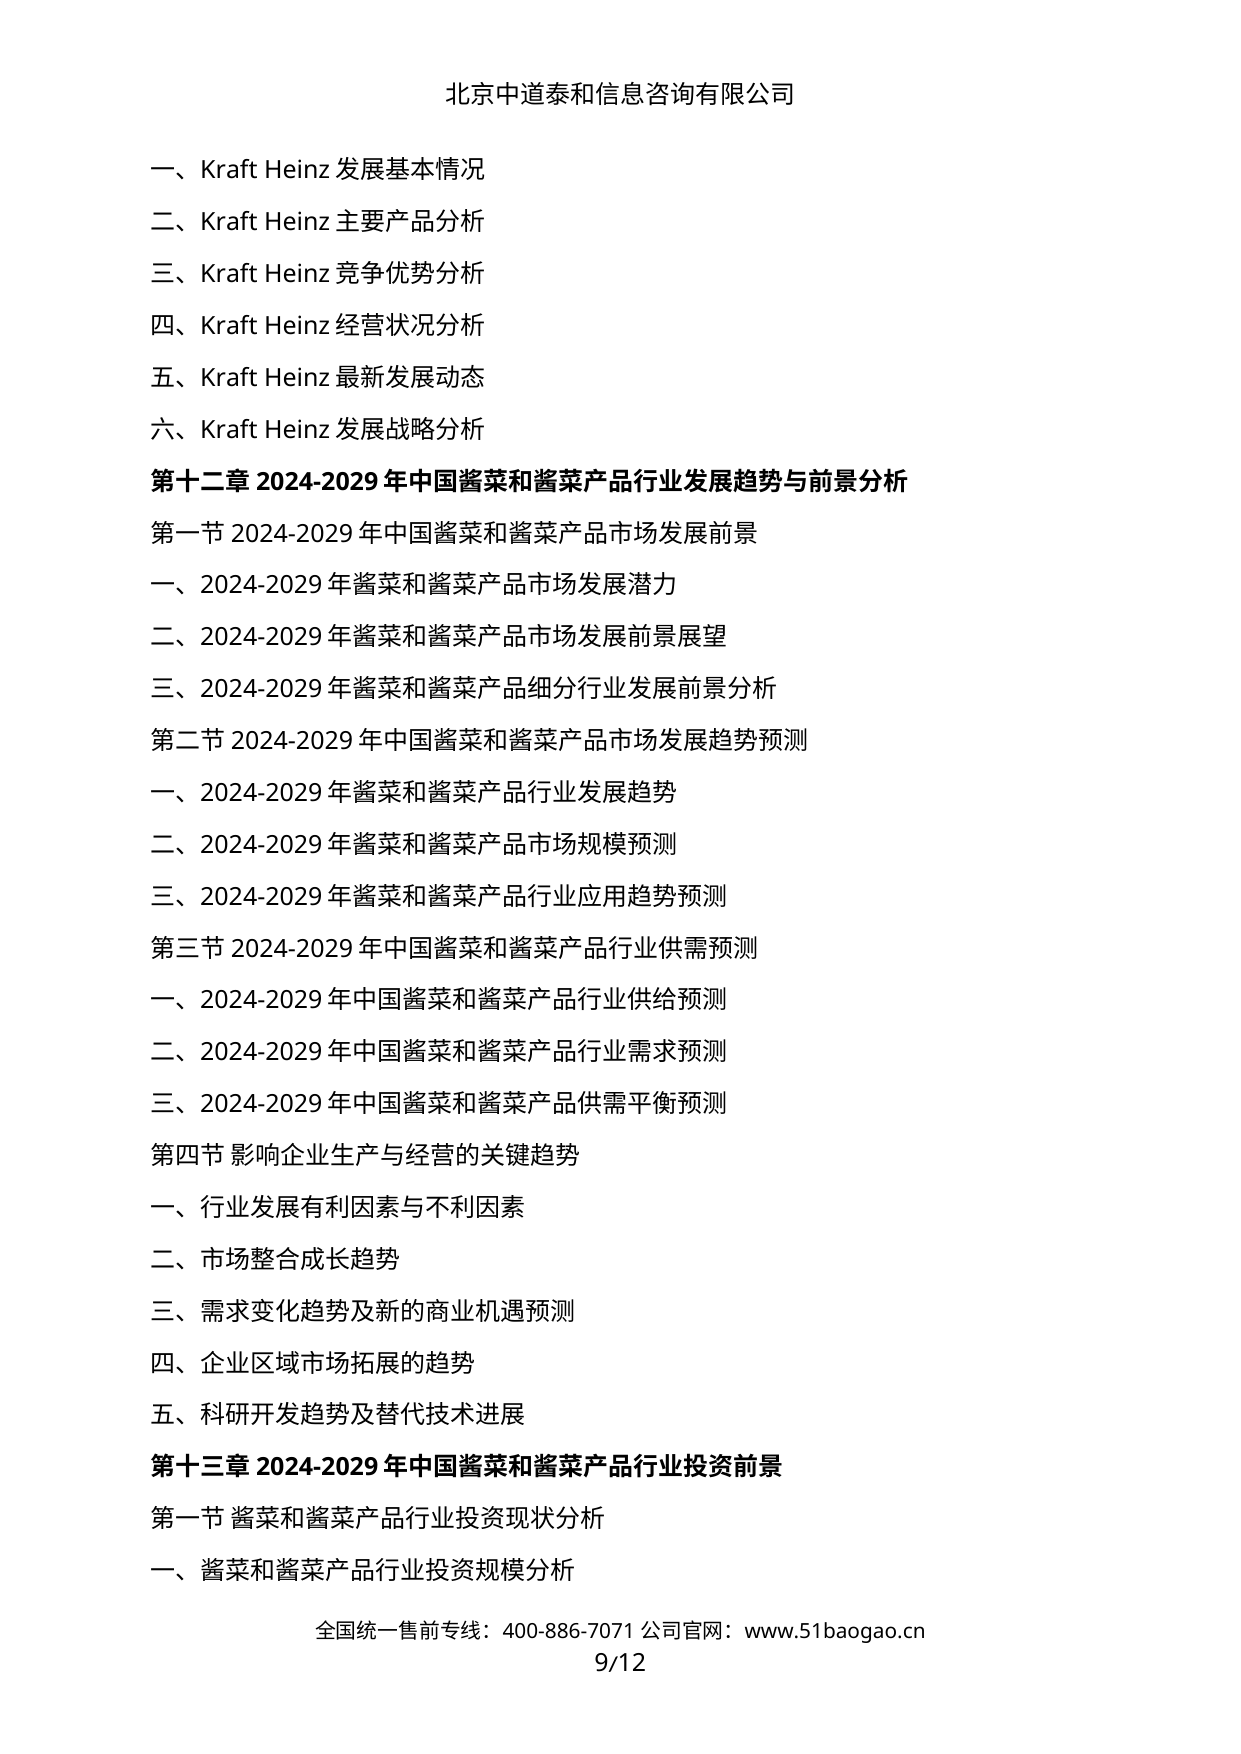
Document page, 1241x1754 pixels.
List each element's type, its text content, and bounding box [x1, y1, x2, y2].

text 第四节 影响企业生产与经营的关键趋势 [150, 1136, 1090, 1172]
text 四、Kraft Heinz经营状况分析 [150, 306, 1090, 342]
text 一、行业发展有利因素与不利因素 [150, 1187, 1090, 1224]
text 一、2024-2029年酱菜和酱菜产品市场发展潜力 [150, 565, 1090, 601]
text 一、2024-2029年酱菜和酱菜产品行业发展趋势 [150, 772, 1090, 809]
text 二、2024-2029年酱菜和酱菜产品市场发展前景展望 [150, 617, 1090, 653]
text 三、2024-2029年中国酱菜和酱菜产品供需平衡预测 [150, 1084, 1090, 1120]
text 四、企业区域市场拓展的趋势 [150, 1343, 1090, 1379]
text 二、Kraft Heinz主要产品分析 [150, 202, 1090, 238]
text 第十二章 2024-2029年中国酱菜和酱菜产品行业发展趋势与前景分析 [150, 461, 1090, 497]
text 三、2024-2029年酱菜和酱菜产品细分行业发展前景分析 [150, 669, 1090, 705]
text 第一节 2024-2029年中国酱菜和酱菜产品市场发展前景 [150, 513, 1090, 549]
text 二、2024-2029年中国酱菜和酱菜产品行业需求预测 [150, 1032, 1090, 1068]
text 第三节 2024-2029年中国酱菜和酱菜产品行业供需预测 [150, 928, 1090, 964]
text 六、Kraft Heinz发展战略分析 [150, 409, 1090, 446]
text 三、需求变化趋势及新的商业机遇预测 [150, 1291, 1090, 1327]
text 第二节 2024-2029年中国酱菜和酱菜产品市场发展趋势预测 [150, 721, 1090, 757]
text 第十三章 2024-2029年中国酱菜和酱菜产品行业投资前景 [150, 1447, 1090, 1483]
text 三、Kraft Heinz竞争优势分析 [150, 254, 1090, 290]
text 五、Kraft Heinz最新发展动态 [150, 357, 1090, 394]
text 第一节 酱菜和酱菜产品行业投资现状分析 [150, 1499, 1090, 1535]
text 一、酱菜和酱菜产品行业投资规模分析 [150, 1551, 1090, 1587]
text 一、2024-2029年中国酱菜和酱菜产品行业供给预测 [150, 980, 1090, 1016]
text 二、市场整合成长趋势 [150, 1239, 1090, 1276]
text 三、2024-2029年酱菜和酱菜产品行业应用趋势预测 [150, 876, 1090, 912]
text 一、Kraft Heinz发展基本情况 [150, 150, 1090, 186]
text 五、科研开发趋势及替代技术进展 [150, 1395, 1090, 1431]
text 二、2024-2029年酱菜和酱菜产品市场规模预测 [150, 824, 1090, 861]
